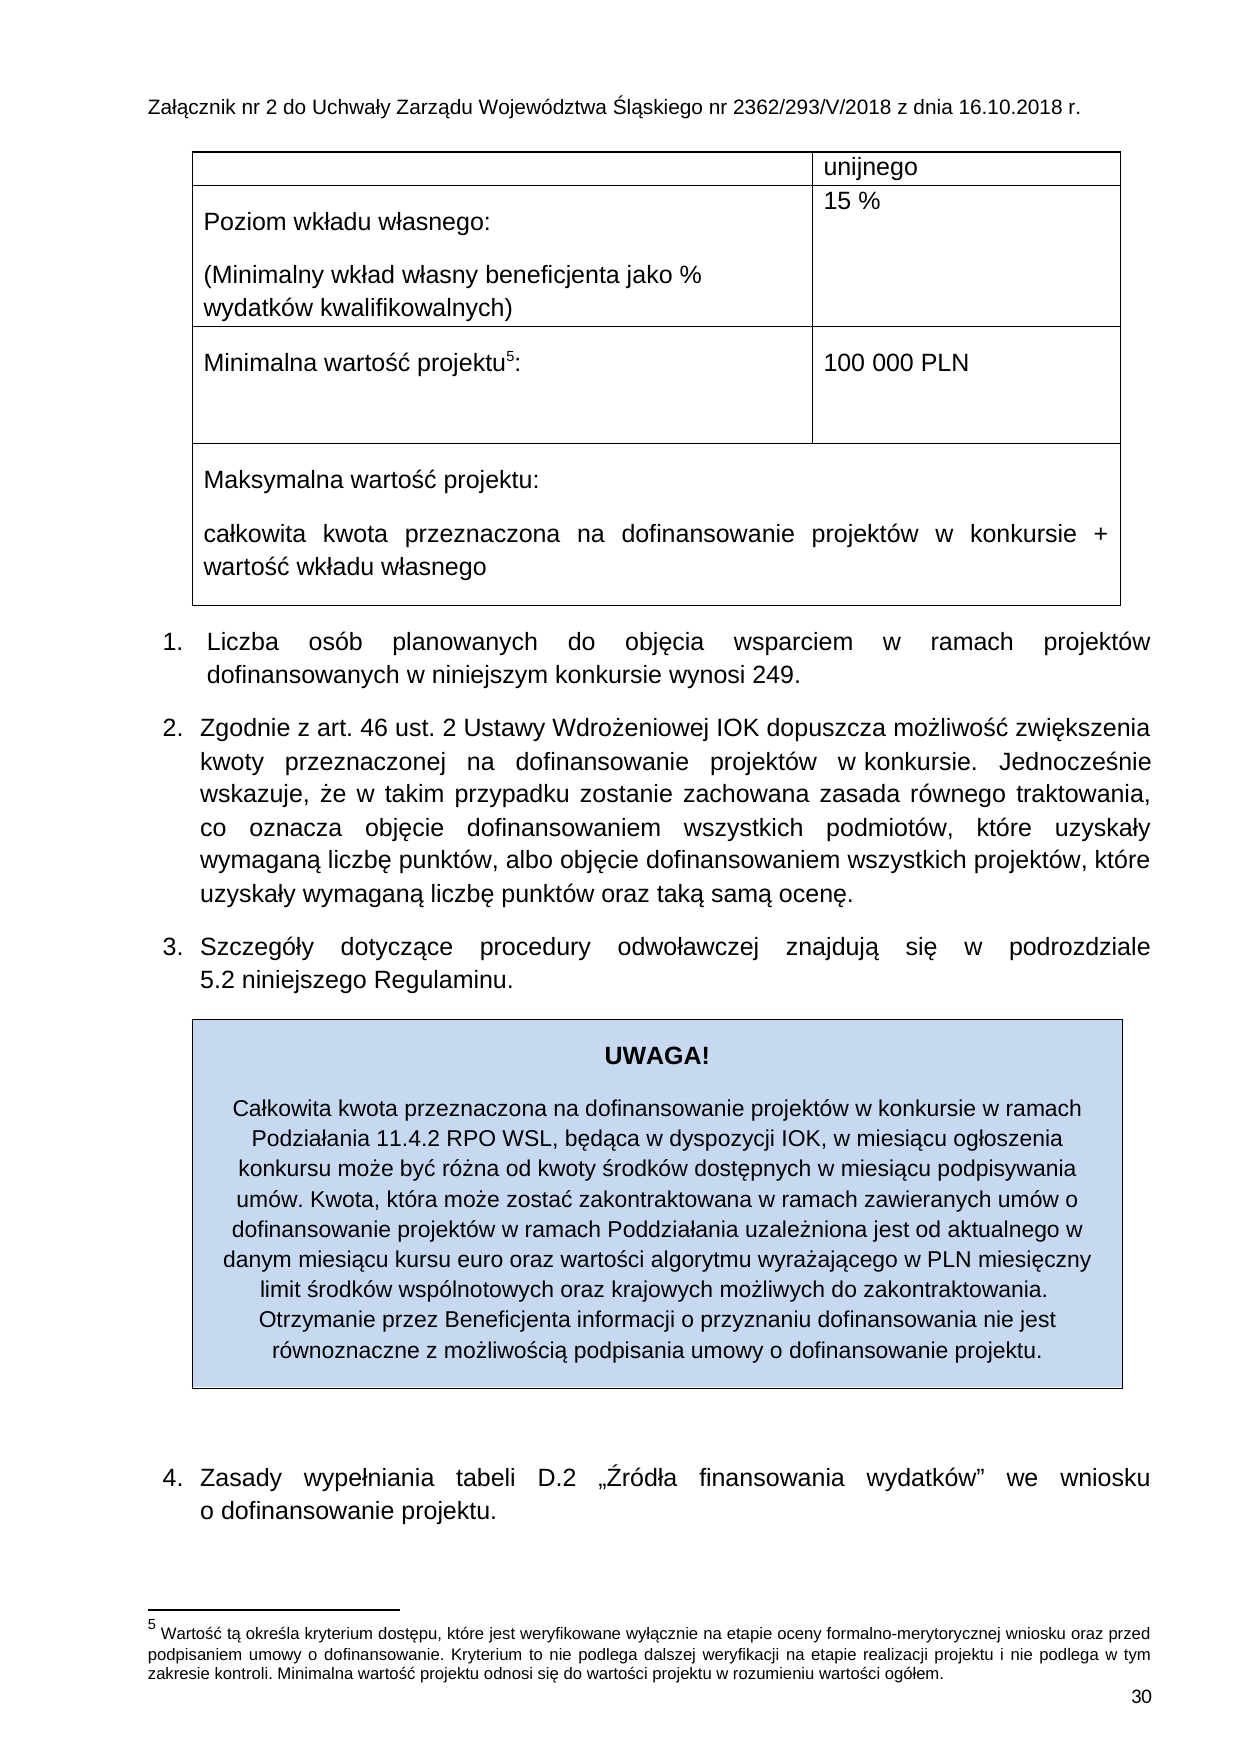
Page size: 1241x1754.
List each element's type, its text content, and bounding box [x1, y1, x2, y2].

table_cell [193, 153, 812, 185]
list Szczegóły dotyczące procedury odwoławczej znajdują się w podrozdziale 5.2 niniejszego Regulaminu. [162, 932, 1152, 994]
list Zasady wypełniania tabeli D.2 „Źródła finansowania wydatków” we wniosku o dofinansowanie projektu. [162, 1463, 1152, 1525]
list Liczba osób planowanych do objęcia wsparciem w ramach projektów dofinansowanych w niniejszym konkursie wynosi 249. [162, 627, 1152, 688]
table_cell Minimalna wartość projektu: [193, 327, 812, 443]
table_cell Maksymalna wartość projektu: całkowita kwota przeznaczona na dofinansowanie projektów w konkursie + wartość wkładu własnego [193, 444, 1120, 605]
table_cell 15 % [813, 186, 1120, 326]
table_cell 100 000 PLN [813, 327, 1120, 443]
table_cell Poziom wkładu własnego: (Minimalny wkład własny beneficjenta jako % wydatków kwalifikowalnych) [193, 186, 812, 326]
table_header UWAGA! Całkowita kwota przeznaczona na dofinansowanie projektów w konkursie w ramach Podziałania 11.4.2 RPO WSL, będąca w dyspozycji IOK, w miesiącu ogłoszenia konkursu może być różna od kwoty środków dostępnych w miesiącu podpisywania umów. Kwota, która może zostać zakontraktowana w ramach zawieranych umów o dofinansowanie projektów w ramach Poddziałania uzależniona jest od aktualnego w danym miesiącu kursu euro oraz wartości algorytmu wyrażającego w PLN miesięczny limit środków wspólnotowych oraz krajowych możliwych do zakontraktowania. Otrzymanie przez Beneficjenta informacji o przyznaniu dofinansowania nie jest równoznaczne z możliwością podpisania umowy o dofinansowanie projektu. [193, 1020, 1122, 1387]
list Zgodnie z art. 46 ust. 2 Ustawy Wdrożeniowej IOK dopuszcza możliwość zwiększenia kwoty przeznaczonej na dofinansowanie projektów w konkursie. Jednocześnie wskazuje, że w takim przypadku zostanie zachowana zasada równego traktowania, co oznacza objęcie dofinansowaniem wszystkich podmiotów, które uzyskały wymaganą liczbę punktów, albo objęcie dofinansowaniem wszystkich projektów, które uzyskały wymaganą liczbę punktów oraz taką samą ocenę. [162, 713, 1152, 907]
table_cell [813, 153, 1120, 185]
